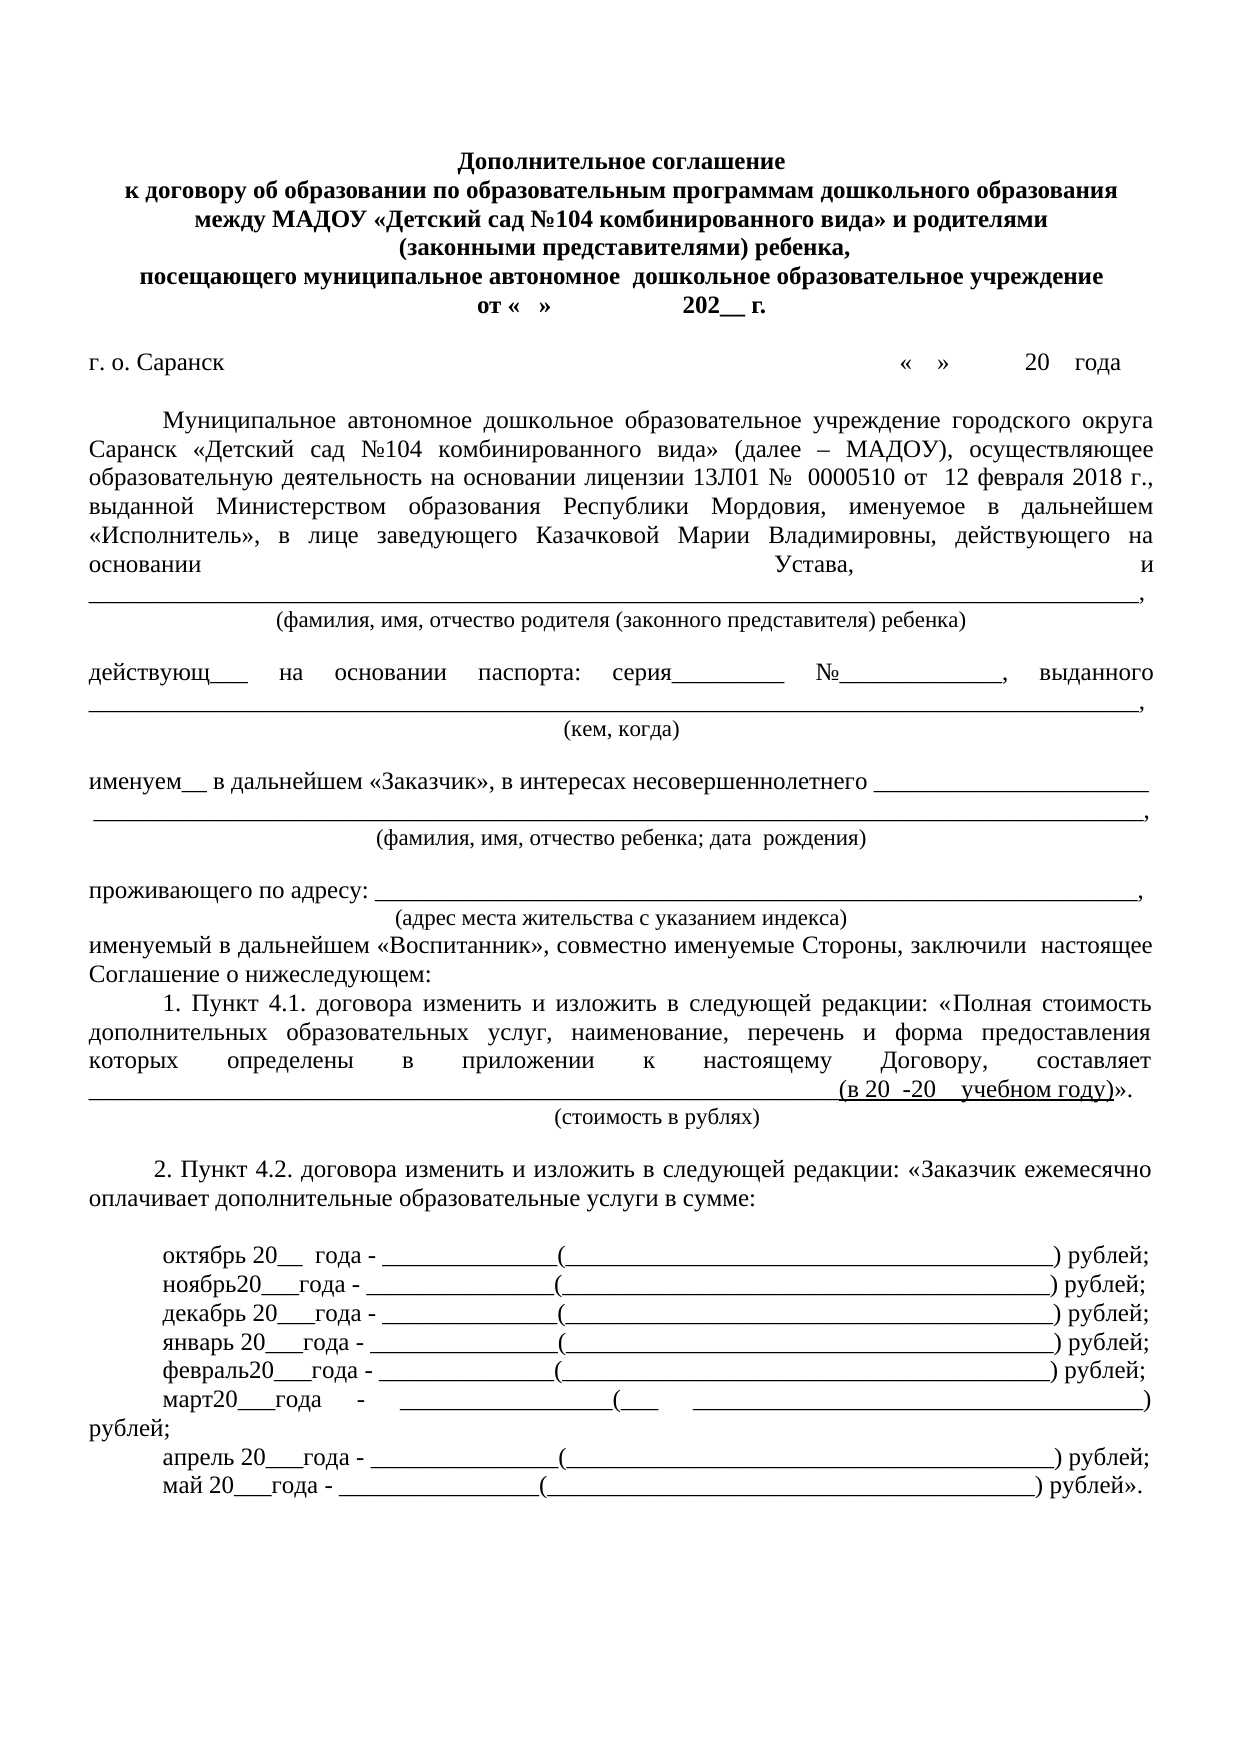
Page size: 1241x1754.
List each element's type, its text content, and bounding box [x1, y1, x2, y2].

text январь 20___года - _______________(_______________________________________) рублей; [89, 1327, 1152, 1355]
text (кем, когда) [89, 715, 1154, 741]
text действующ___ на основании паспорта: серия_________ №_____________, выданного ____________________________________________________________________________________, [89, 657, 1154, 715]
text (фамилия, имя, отчество родителя (законного представителя) ребенка) [89, 606, 1154, 632]
text (адрес места жительства с указанием индекса) [89, 904, 1154, 930]
text 2. Пункт 4.2. договора изменить и изложить в следующей редакции: «Заказчик ежемесячно оплачивает дополнительные образовательные услуги в сумме: [89, 1154, 1152, 1212]
text ____________________________________________________________________________________, [89, 795, 1154, 824]
text проживающего по адресу: _____________________________________________________________, [89, 875, 1154, 904]
text именуемый в дальнейшем «Воспитанник», совместно именуемые Стороны, заключили настоящее Соглашение о нижеследующем: [89, 930, 1154, 988]
text (фамилия, имя, отчество ребенка; дата рождения) [89, 824, 1154, 850]
text (стоимость в рублях) [89, 1103, 1152, 1129]
text от « » 202__ г. [89, 290, 1154, 319]
text октябрь 20__ года - ______________(_______________________________________) рублей; [89, 1240, 1152, 1269]
text ноябрь20___года - _______________(_______________________________________) рублей; [89, 1269, 1152, 1298]
text именуем__ в дальнейшем «Заказчик», в интересах несовершеннолетнего ______________________ [89, 766, 1154, 795]
text (законными представителями) ребенка, [89, 232, 1154, 261]
subtitle Дополнительное соглашение [89, 146, 1154, 175]
subtitle к договору об образовании по образовательным программам дошкольного образования [89, 175, 1154, 204]
text г. о. Саранск « » 20 года [89, 347, 1154, 376]
text февраль20___года - ______________(_______________________________________) рублей; [89, 1355, 1152, 1384]
text декабрь 20___года - ______________(_______________________________________) рублей; [89, 1298, 1152, 1327]
text 1. Пункт 4.1. договора изменить и изложить в следующей редакции: «Полная стоимость дополнительных образовательных услуг, наименование, перечень и форма предоставления которых определены в приложении к настоящему Договору, составляет ____________________________________________________________(в 20 -20 учебном году)». [89, 988, 1152, 1103]
text май 20___года - ________________(_______________________________________) рублей». [89, 1470, 1152, 1499]
text между МАДОУ «Детский сад №104 комбинированного вида» и родителями [89, 204, 1154, 232]
text посещающего муниципальное автономное дошкольное образовательное учреждение [89, 261, 1154, 290]
text март20___года - _________________(___ ____________________________________) рублей; [89, 1384, 1152, 1442]
text апрель 20___года - _______________(_______________________________________) рублей; [89, 1442, 1152, 1470]
text Муниципальное автономное дошкольное образовательное учреждение городского округа Саранск «Детский сад №104 комбинированного вида» (далее – МАДОУ), осуществляющее образовательную деятельность на основании лицензии 13Л01 № 0000510 от 12 февраля 2018 г., выданной Министерством образования Республики Мордовия, именуемое в дальнейшем «Исполнитель», в лице заведующего Казачковой Марии Владимировны, действующего на основании Устава, и ____________________________________________________________________________________, [89, 405, 1154, 606]
